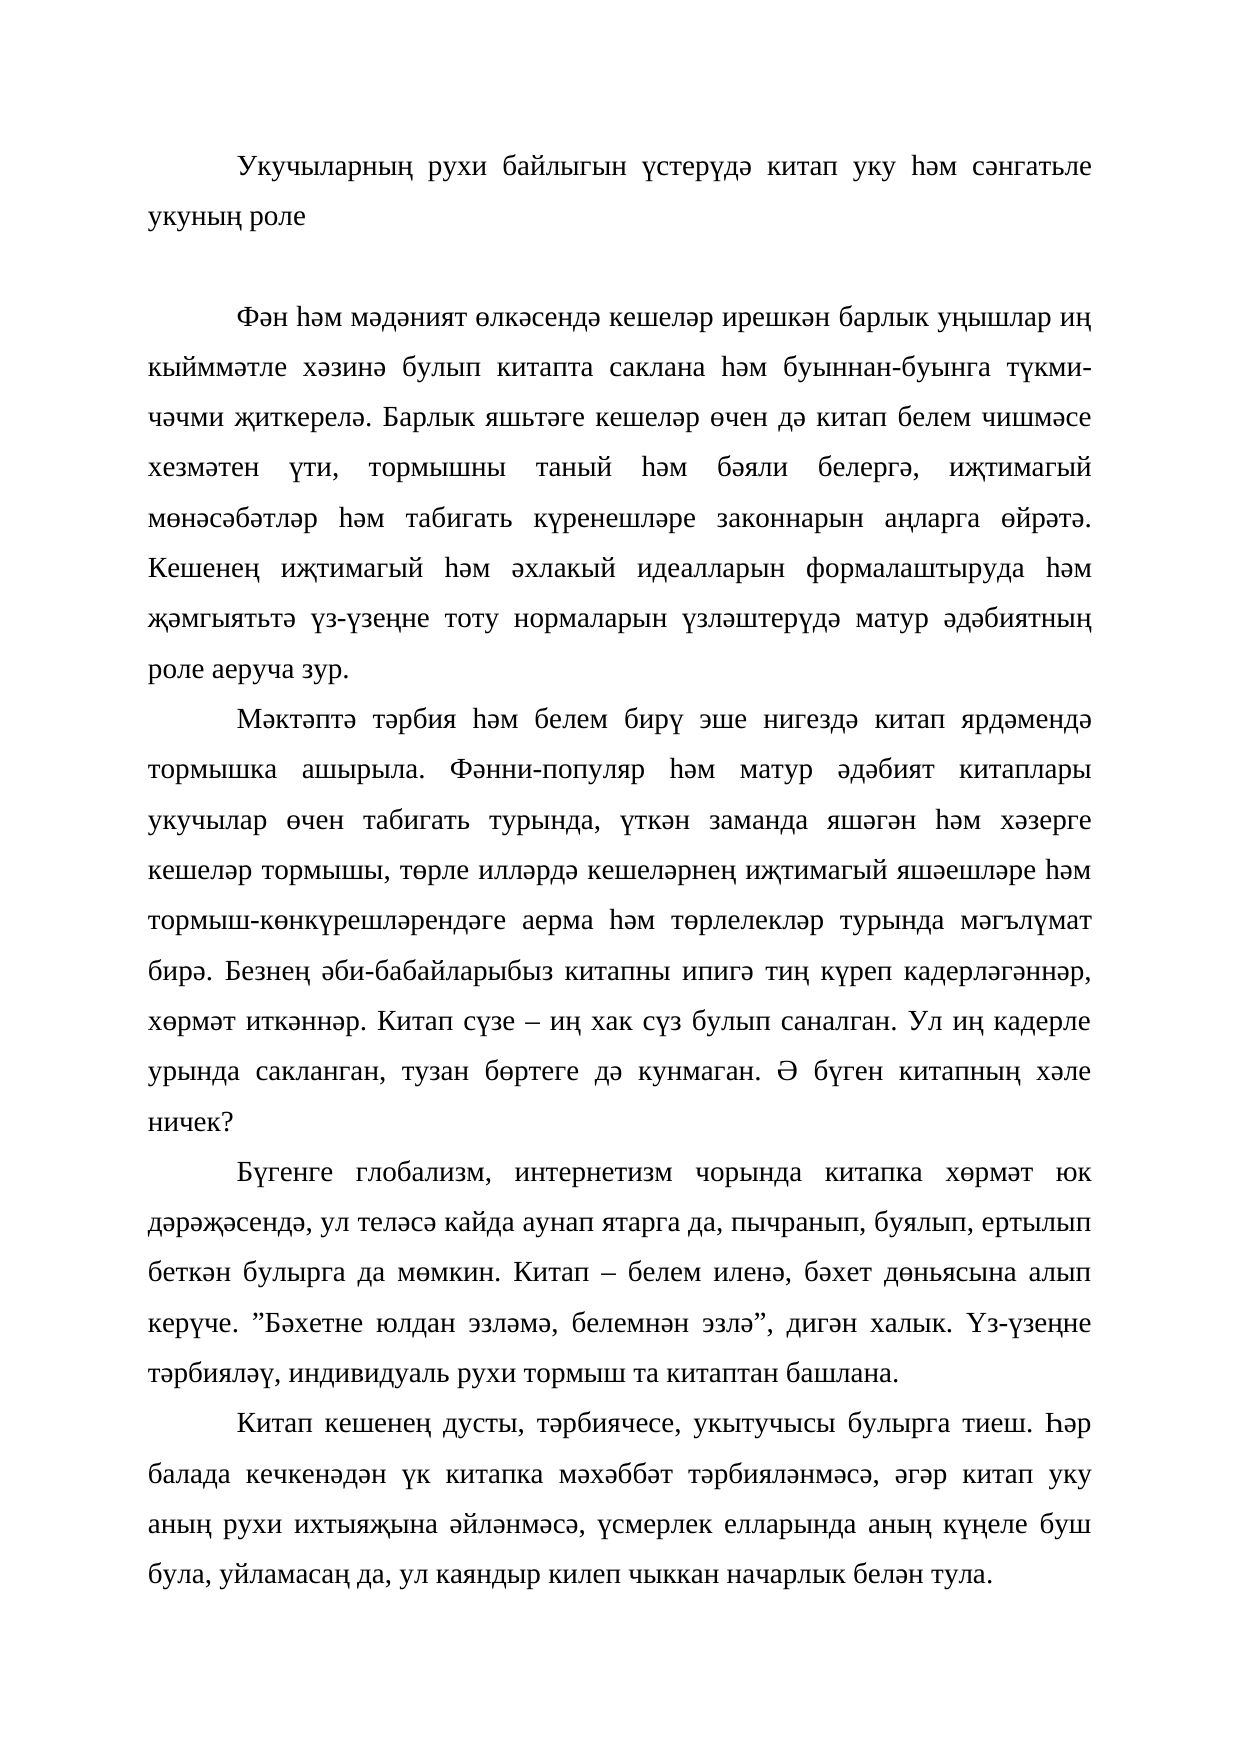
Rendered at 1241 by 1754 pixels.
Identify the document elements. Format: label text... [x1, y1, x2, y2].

text Бүгенге глобализм, интернетизм чорында китапка хөрмәт юк дәрәҗәсендә, ул теләсә кайда аунап ятарга да, пычранып, буялып, ертылып беткән булырга да мөмкин. Китап – белем иленә, бәхет дөньясына алып керүче. ”Бәхетне юлдан эзләмә, белемнән эзлә”, дигән халык. Үз-үзеңне тәрбияләү, индивидуаль рухи тормыш та китаптан башлана. [148, 1154, 1092, 1389]
text Фән һәм мәдәният өлкәсендә кешеләр ирешкән барлык уңышлар иң кыйммәтле хәзинә булып китапта саклана һәм буыннан-буынга түкми-чәчми җиткерелә. Барлык яшьтәге кешеләр өчен дә китап белем чишмәсе хезмәтен үти, тормышны таный һәм бәяли белергә, иҗтимагый мөнәсәбәтләр һәм табигать күренешләре законнарын аңларга өйрәтә. Кешенең иҗтимагый һәм әхлакый идеалларын формалаштыруда һәм җәмгыятьтә үз-үзеңне тоту нормаларын үзләштерүдә матур әдәбиятның роле аеруча зур. [148, 299, 1092, 684]
text Укучыларның рухи байлыгын үстерүдә китап уку һәм сәнгатьле укуның роле [148, 148, 1092, 232]
text Китап кешенең дусты, тәрбиячесе, укытучысы булырга тиеш. Һәр балада кечкенәдән үк китапка мәхәббәт тәрбияләнмәсә, әгәр китап уку аның рухи ихтыяҗына әйләнмәсә, үсмерлек елларында аның күңеле буш була, уйламасаң да, ул каяндыр килеп чыккан начарлык белән тула. [148, 1406, 1092, 1590]
text Мәктәптә тәрбия һәм белем бирү эше нигездә китап ярдәмендә тормышка ашырыла. Фәнни-популяр һәм матур әдәбият китаплары укучылар өчен табигать турында, үткән заманда яшәгән һәм хәзерге кешеләр тормышы, төрле илләрдә кешеләрнең иҗтимагый яшәешләре һәм тормыш-көнкүрешләрендәге аерма һәм төрлелекләр турында мәгълүмат бирә. Безнең әби-бабайларыбыз китапны ипигә тиң күреп кадерләгәннәр, хөрмәт иткәннәр. Китап сүзе – иң хак сүз булып саналган. Ул иң кадерле урында сакланган, тузан бөртеге дә кунмаган. Ә бүген китапның хәле ничек? [148, 701, 1092, 1137]
